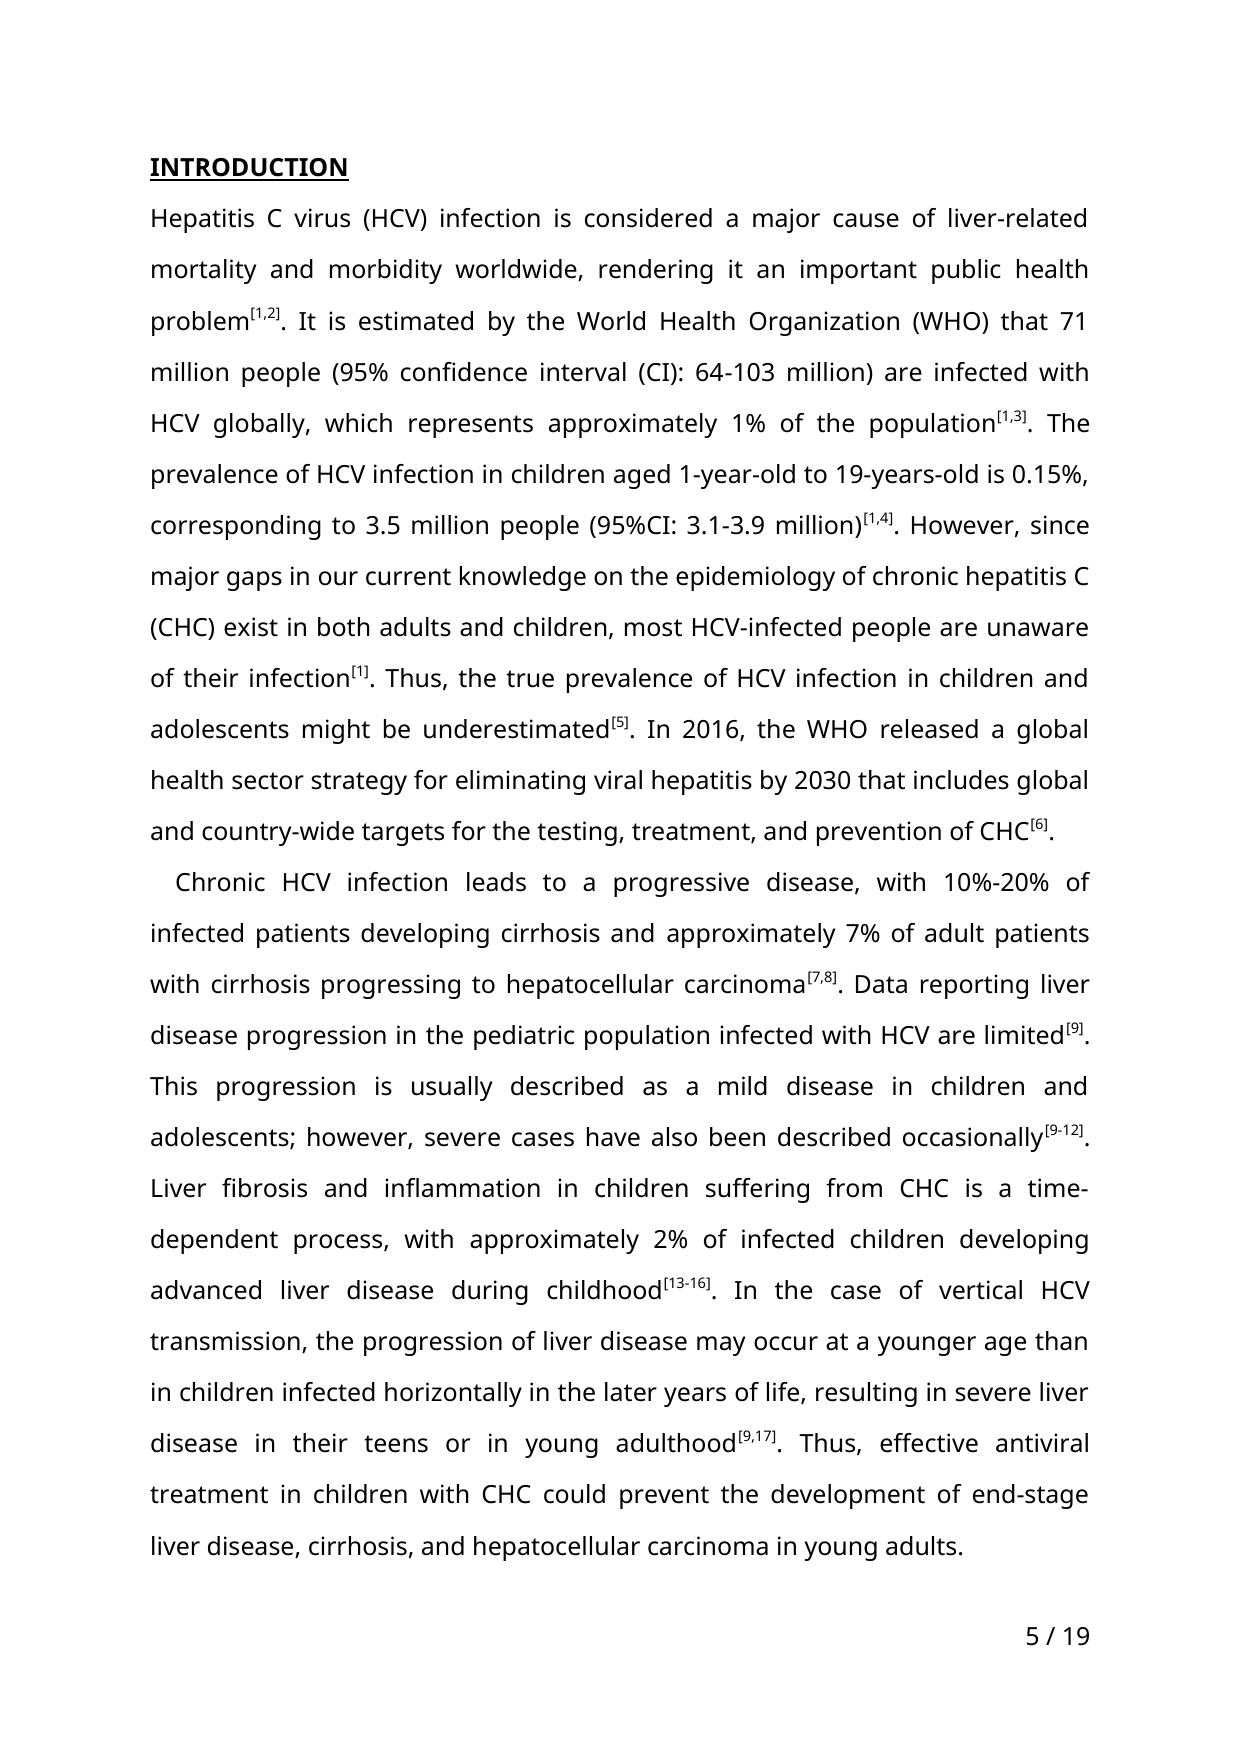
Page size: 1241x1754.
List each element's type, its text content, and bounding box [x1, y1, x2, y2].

text INTRODUCTION [150, 150, 1090, 184]
text Chronic HCV infection leads to a progressive disease, with 10%-20% of infected patients developing cirrhosis and approximately 7% of adult patients with cirrhosis progressing to hepatocellular carcinoma[7,8]. Data reporting liver disease progression in the pediatric population infected with HCV are limited[9]. This progression is usually described as a mild disease in children and adolescents; however, severe cases have also been described occasionally[9-12]. Liver fibrosis and inflammation in children suffering from CHC is a time-dependent process, with approximately 2% of infected children developing advanced liver disease during childhood[13-16]. In the case of vertical HCV transmission, the progression of liver disease may occur at a younger age than in children infected horizontally in the later years of life, resulting in severe liver disease in their teens or in young adulthood[9,17]. Thus, effective antiviral treatment in children with CHC could prevent the development of end-stage liver disease, cirrhosis, and hepatocellular carcinoma in young adults. [150, 864, 1090, 1562]
text Hepatitis C virus (HCV) infection is considered a major cause of liver-related mortality and morbidity worldwide, rendering it an important public health problem[1,2]. It is estimated by the World Health Organization (WHO) that 71 million people (95% confidence interval (CI): 64-103 million) are infected with HCV globally, which represents approximately 1% of the population[1,3]. The prevalence of HCV infection in children aged 1-year-old to 19-years-old is 0.15%, corresponding to 3.5 million people (95%CI: 3.1-3.9 million)[1,4]. However, since major gaps in our current knowledge on the epidemiology of chronic hepatitis C (CHC) exist in both adults and children, most HCV-infected people are unaware of their infection[1]. Thus, the true prevalence of HCV infection in children and adolescents might be underestimated[5]. In 2016, the WHO released a global health sector strategy for eliminating viral hepatitis by 2030 that includes global and country-wide targets for the testing, treatment, and prevention of CHC[6]. [150, 201, 1090, 848]
